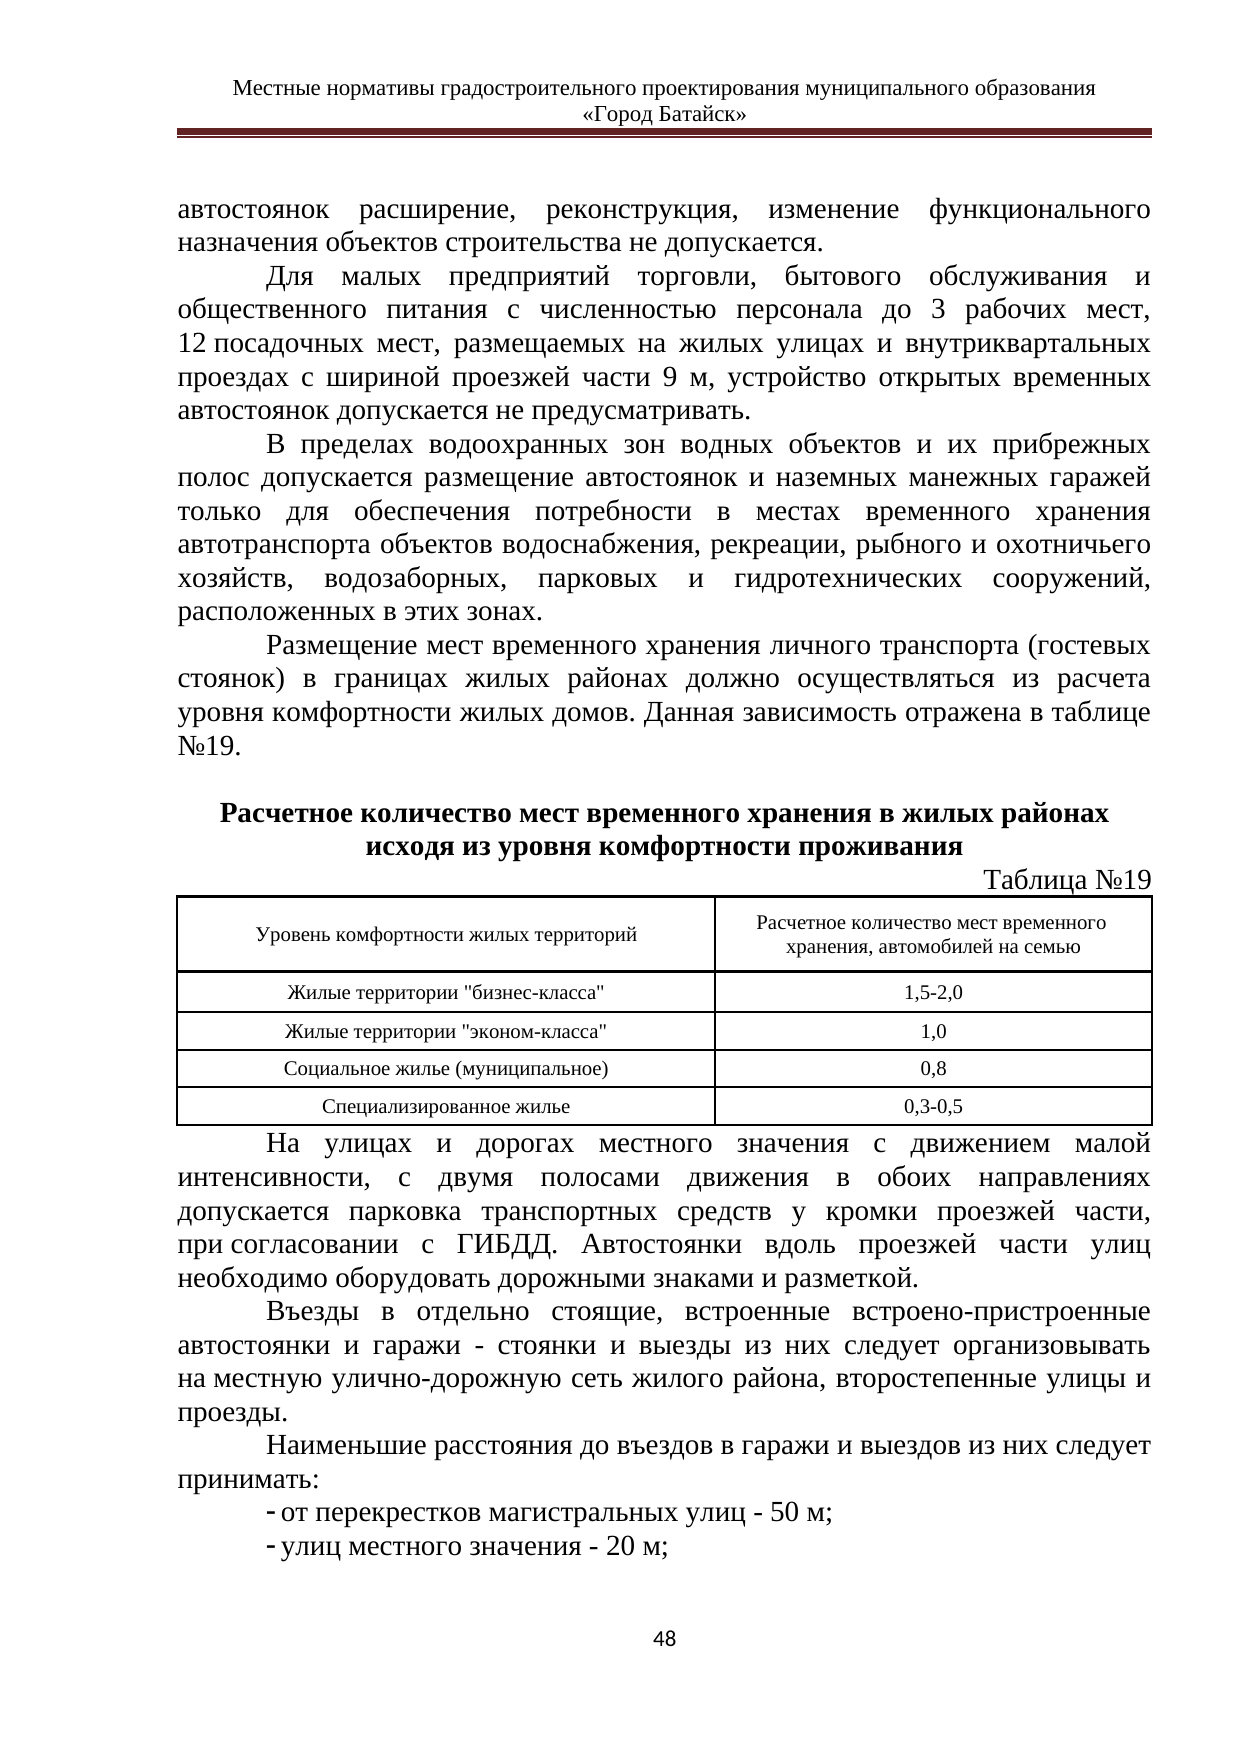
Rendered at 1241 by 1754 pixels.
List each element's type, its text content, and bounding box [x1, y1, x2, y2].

table_header Уровень комфортности жилых территорий [178, 898, 714, 970]
text На улицах и дорогах местного значения с движением малой интенсивности, с двумя полосами движения в обоих направлениях допускается парковка транспортных средств у кромки проезжей части, при согласовании с ГИБДД. Автостоянки вдоль проезжей части улиц необходимо оборудовать дорожными знаками и разметкой. [177, 1126, 1152, 1293]
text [177, 191, 1152, 258]
table_cell 1,5-2,0 [716, 973, 1151, 1011]
text Для малых предприятий торговли, бытового обслуживания и общественного питания с численностью персонала до 3 рабочих мест, 12 посадочных мест, размещаемых на жилых улицах и внутриквартальных проездах с шириной проезжей части 9 м, устройство открытых временных автостоянок допускается не предусматривать. [177, 258, 1152, 426]
text Въезды в отдельно стоящие, встроенные встроено-пристроенные автостоянки и гаражи - стоянки и выезды из них следует организовывать на местную улично-дорожную сеть жилого района, второстепенные улицы и проезды. [177, 1293, 1152, 1427]
text Расчетное количество мест временного хранения в жилых районах исходя из уровня комфортности проживания [177, 795, 1152, 862]
table_cell Жилые территории "бизнес-класса" [178, 973, 714, 1011]
table_cell 0,3-0,5 [716, 1088, 1151, 1123]
table_cell Социальное жилье (муниципальное) [178, 1051, 714, 1086]
text улиц местного значения - 20 м; [177, 1528, 1152, 1562]
text Таблица №19 [177, 862, 1152, 895]
table_cell Жилые территории "эконом-класса" [178, 1013, 714, 1048]
text В пределах водоохранных зон водных объектов и их прибрежных полос допускается размещение автостоянок и наземных манежных гаражей только для обеспечения потребности в местах временного хранения автотранспорта объектов водоснабжения, рекреации, рыбного и охотничьего хозяйств, водозаборных, парковых и гидротехнических сооружений, расположенных в этих зонах. [177, 426, 1152, 627]
text Наименьшие расстояния до въездов в гаражи и выездов из них следует принимать: [177, 1427, 1152, 1494]
table_cell Специализированное жилье [178, 1088, 714, 1123]
text Размещение мест временного хранения личного транспорта (гостевых стоянок) в границах жилых районах должно осуществляться из расчета уровня комфортности жилых домов. Данная зависимость отражена в таблице №19. [177, 627, 1152, 761]
table_cell 0,8 [716, 1051, 1151, 1086]
text от перекрестков магистральных улиц - 50 м; [177, 1494, 1152, 1528]
table_header Расчетное количество мест временного хранения, автомобилей на семью [716, 898, 1151, 970]
table_cell 1,0 [716, 1013, 1151, 1048]
